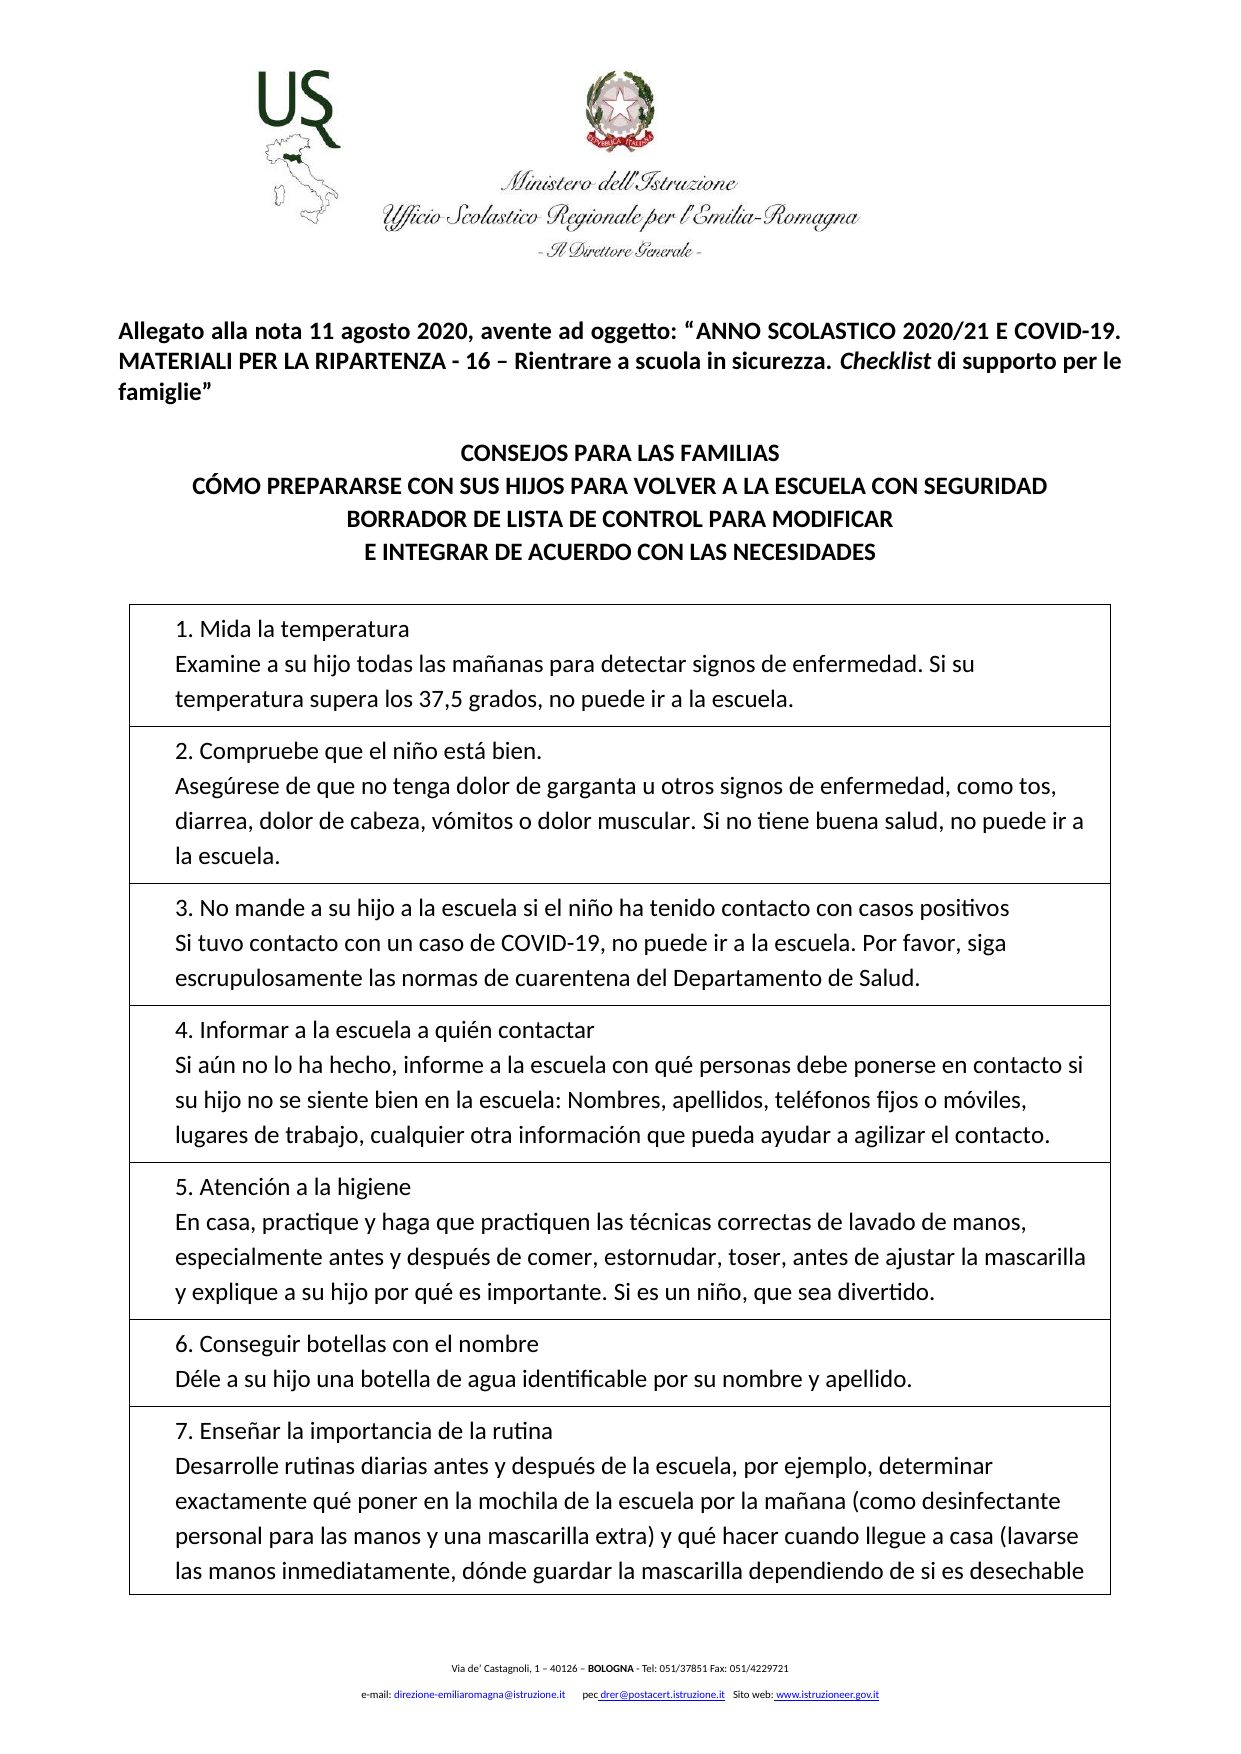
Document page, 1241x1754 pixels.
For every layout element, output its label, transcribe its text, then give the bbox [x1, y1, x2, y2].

table_cell 5. Atención a la higiene En casa, practique y haga que practiquen las técnicas correctas de lavado de manos, especialmente antes y después de comer, estornudar, toser, antes de ajustar la mascarilla y explique a su hijo por qué es importante. Si es un niño, que sea divertido. [130, 1163, 1110, 1319]
table_cell 2. Compruebe que el niño está bien. Asegúrese de que no tenga dolor de garganta u otros signos de enfermedad, como tos, diarrea, dolor de cabeza, vómitos o dolor muscular. Si no tiene buena salud, no puede ir a la escuela. [130, 727, 1110, 883]
table_cell 6. Conseguir botellas con el nombre Déle a su hijo una botella de agua identificable por su nombre y apellido. [130, 1320, 1110, 1406]
text E INTEGRAR DE ACUERDO CON LAS NECESIDADES [118, 536, 1122, 566]
text Allegato alla nota 11 agosto 2020, avente ad oggetto: “ANNO SCOLASTICO 2020/21 E COVID-19. MATERIALI PER LA RIPARTENZA - 16 – Rientrare a scuola in sicurezza. Checklist di supporto per le famiglie” [118, 315, 1122, 406]
text BORRADOR DE LISTA DE CONTROL PARA MODIFICAR [118, 503, 1122, 533]
table_cell 4. Informar a la escuela a quién contactar Si aún no lo ha hecho, informe a la escuela con qué personas debe ponerse en contacto si su hijo no se siente bien en la escuela: Nombres, apellidos, teléfonos fijos o móviles, lugares de trabajo, cualquier otra información que pueda ayudar a agilizar el contacto. [130, 1006, 1110, 1162]
picture [235, 44, 1005, 315]
text CÓMO PREPARARSE CON SUS HIJOS PARA VOLVER A LA ESCUELA CON SEGURIDAD [118, 470, 1122, 500]
table_header 1. Mida la temperatura Examine a su hijo todas las mañanas para detectar signos de enfermedad. Si su temperatura supera los 37,5 grados, no puede ir a la escuela. [130, 605, 1110, 726]
table_cell 3. No mande a su hijo a la escuela si el niño ha tenido contacto con casos positivos Si tuvo contacto con un caso de COVID-19, no puede ir a la escuela. Por favor, siga escrupulosamente las normas de cuarentena del Departamento de Salud. [130, 884, 1110, 1005]
text CONSEJOS PARA LAS FAMILIAS [118, 437, 1122, 467]
